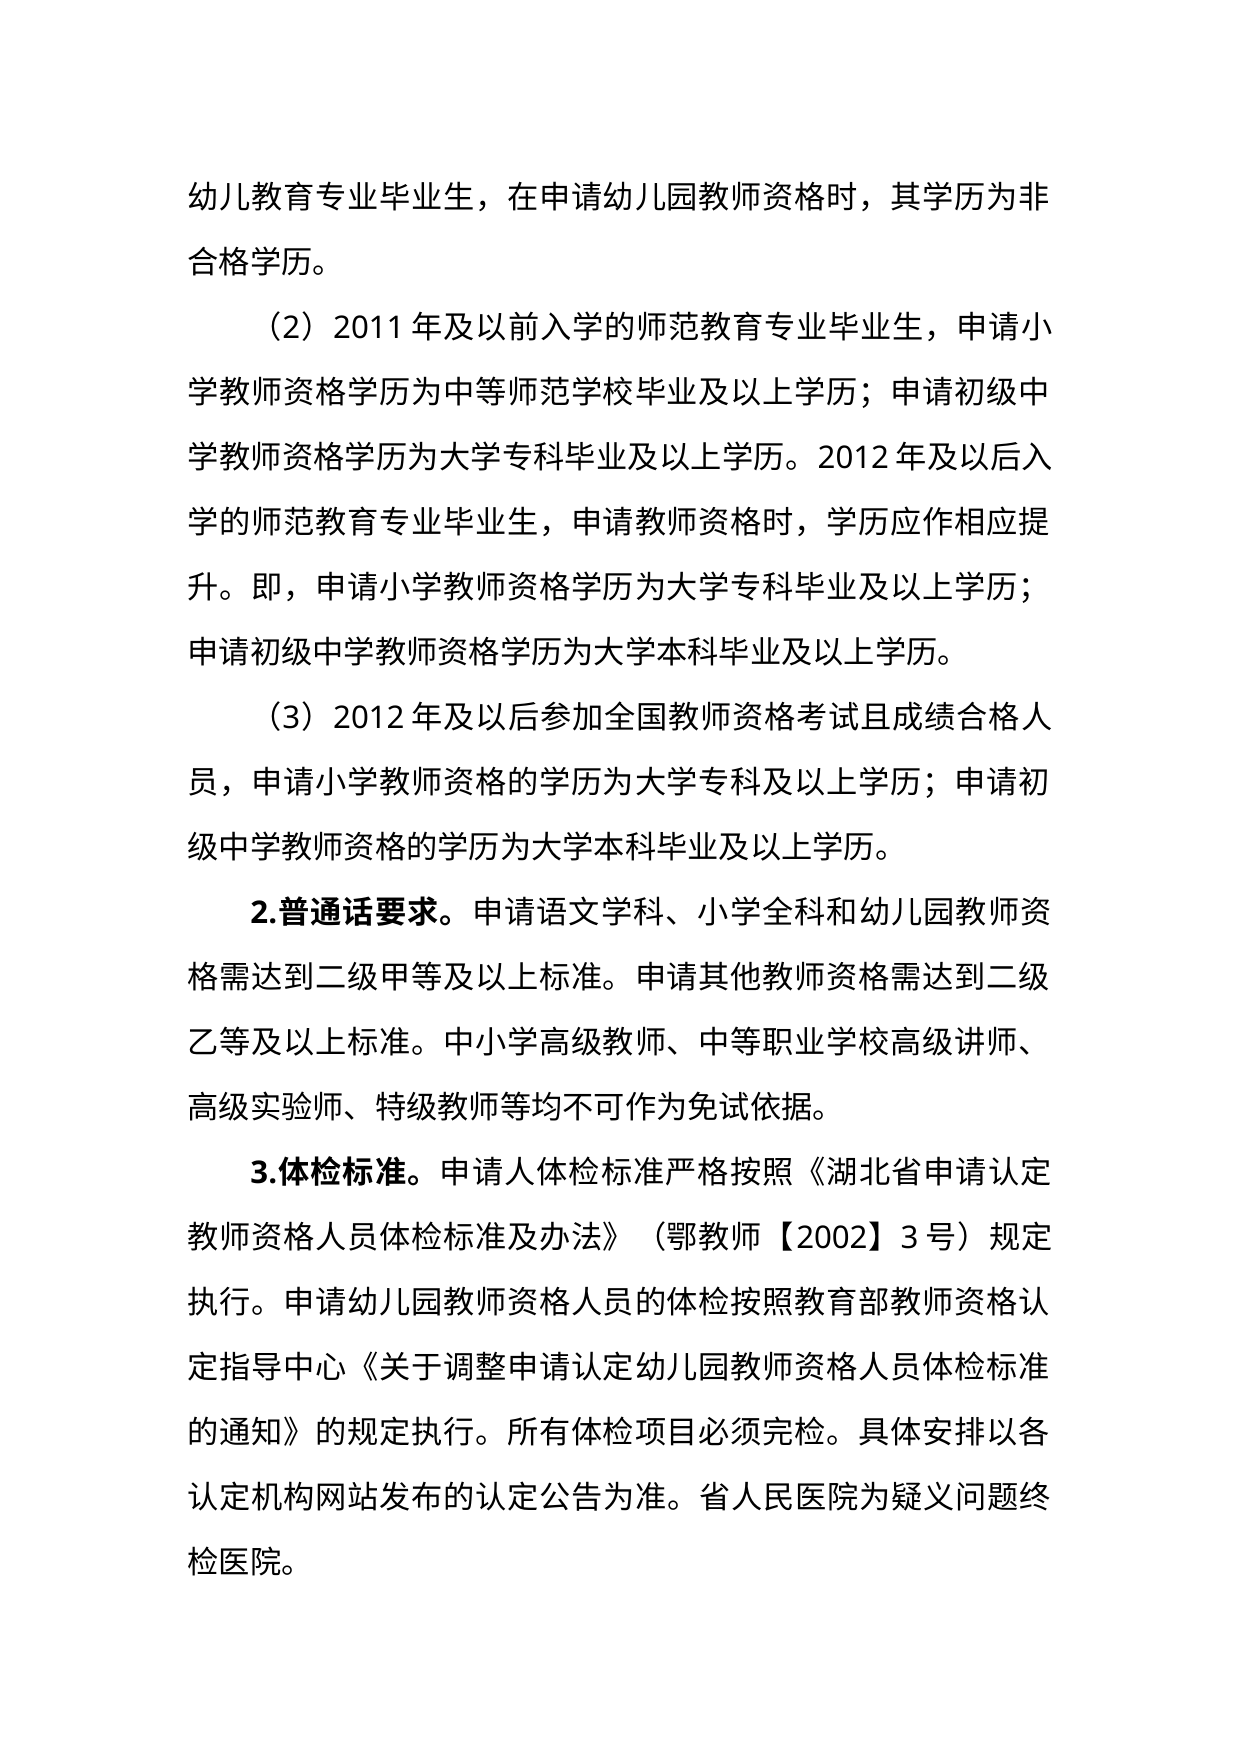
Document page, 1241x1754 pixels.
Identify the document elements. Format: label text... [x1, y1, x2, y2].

text （2）2011年及以前入学的师范教育专业毕业生，申请小学教师资格学历为中等师范学校毕业及以上学历；申请初级中学教师资格学历为大学专科毕业及以上学历。2012年及以后入学的师范教育专业毕业生，申请教师资格时，学历应作相应提升。即，申请小学教师资格学历为大学专科毕业及以上学历；申请初级中学教师资格学历为大学本科毕业及以上学历。 [187, 292, 1053, 682]
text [187, 162, 1053, 292]
text 2.普通话要求。申请语文学科、小学全科和幼儿园教师资格需达到二级甲等及以上标准。申请其他教师资格需达到二级乙等及以上标准。中小学高级教师、中等职业学校高级讲师、高级实验师、特级教师等均不可作为免试依据。 [187, 877, 1053, 1137]
text 3.体检标准。申请人体检标准严格按照《湖北省申请认定教师资格人员体检标准及办法》（鄂教师【2002】3号）规定执行。申请幼儿园教师资格人员的体检按照教育部教师资格认定指导中心《关于调整申请认定幼儿园教师资格人员体检标准的通知》的规定执行。所有体检项目必须完检。具体安排以各认定机构网站发布的认定公告为准。省人民医院为疑义问题终检医院。 [187, 1137, 1053, 1592]
text （3）2012年及以后参加全国教师资格考试且成绩合格人员，申请小学教师资格的学历为大学专科及以上学历；申请初级中学教师资格的学历为大学本科毕业及以上学历。 [187, 682, 1053, 877]
